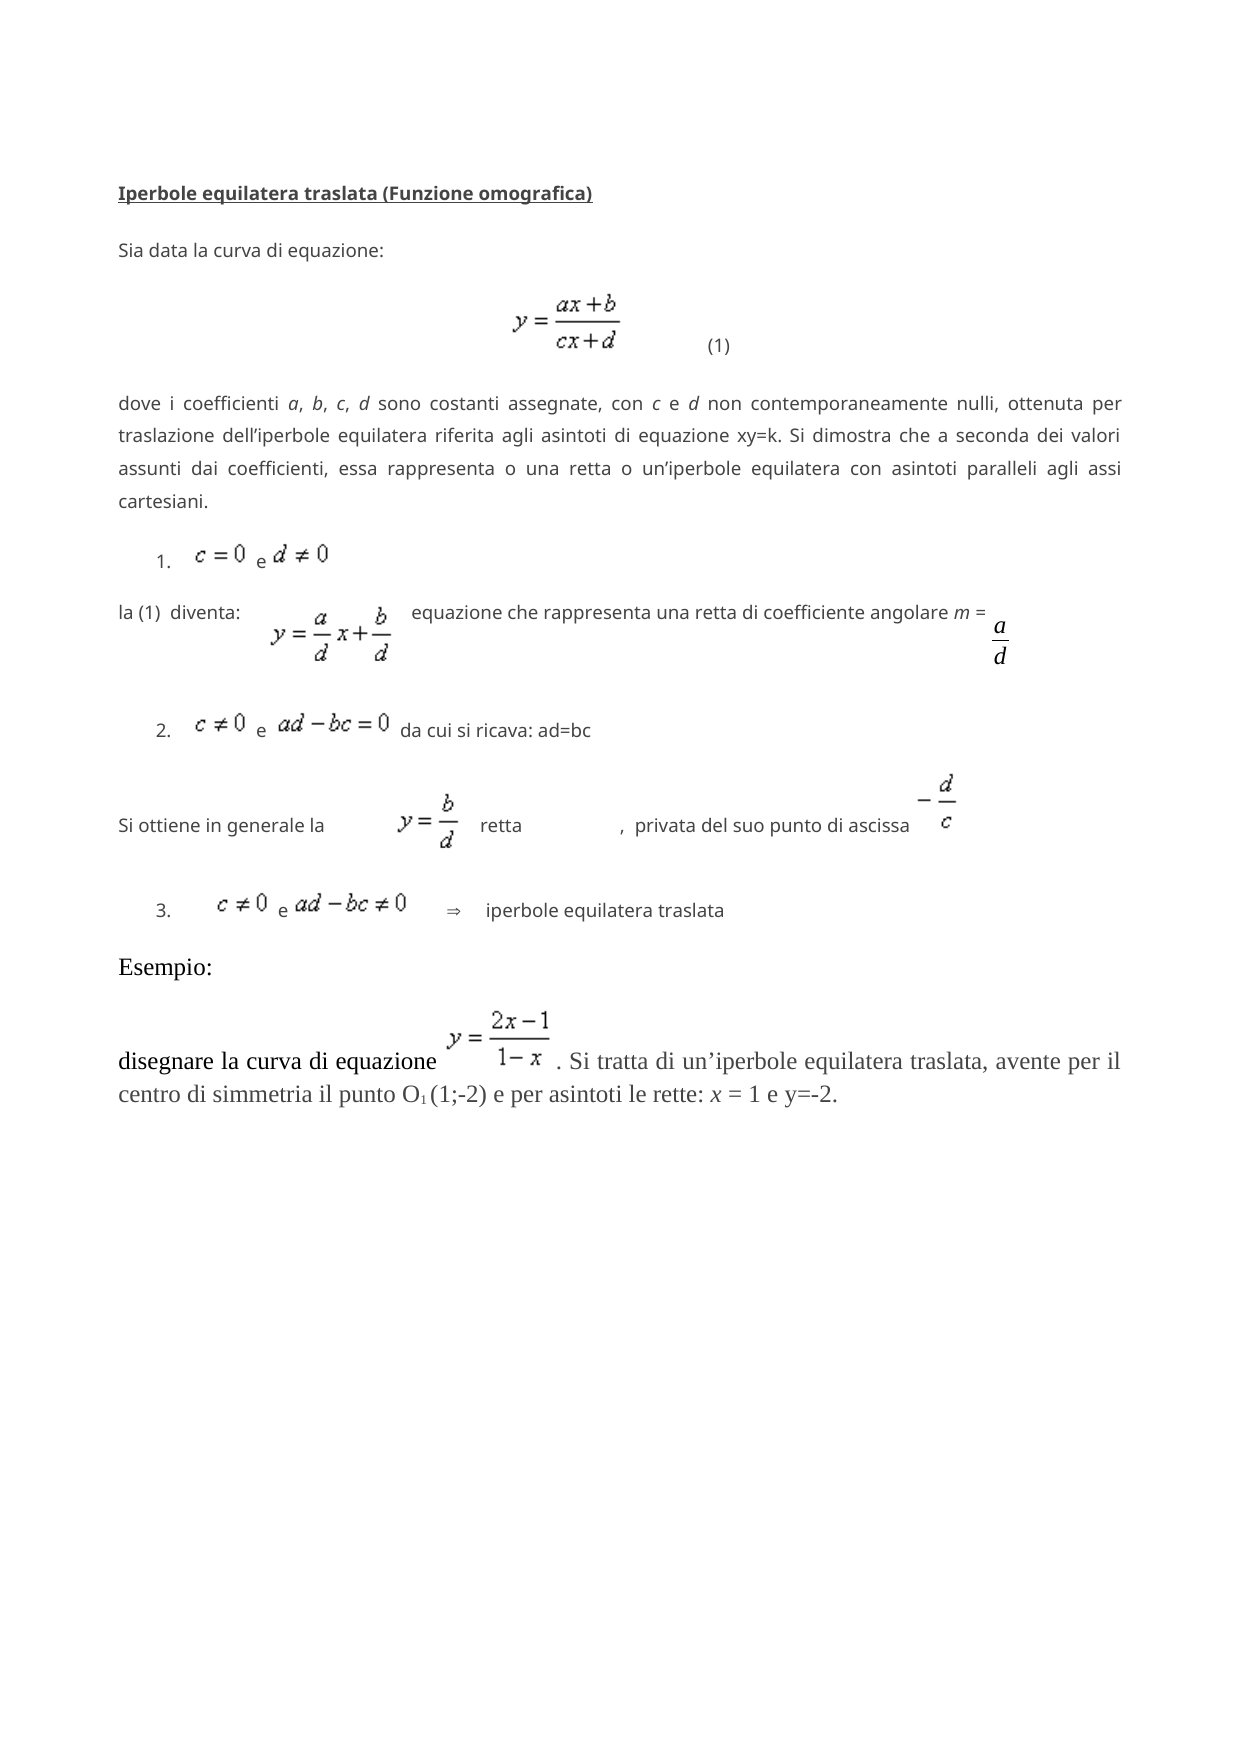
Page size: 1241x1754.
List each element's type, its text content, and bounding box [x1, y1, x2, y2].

text disegnare la curva di equazione . Si tratta di un’iperbole equilatera traslata, avente per il centro di simmetria il punto O1 (1;-2) e per asintoti le rette: x = 1 e y=-2. [118, 1006, 1122, 1108]
picture [268, 604, 393, 662]
picture [215, 887, 273, 918]
picture [271, 538, 334, 569]
text Sia data la curva di equazione: [118, 230, 1122, 263]
text la (1) diventa: equazione che rappresenta una retta di coefficiente angolare m = [118, 599, 1122, 683]
picture [276, 708, 395, 738]
picture [444, 1005, 556, 1070]
picture [293, 887, 412, 918]
list e  iperbole equilatera traslata [156, 888, 1122, 923]
text Si ottiene in generale la retta , privata del suo punto di ascissa [118, 768, 1122, 863]
picture [193, 708, 251, 738]
picture [193, 538, 251, 569]
picture [395, 792, 462, 849]
text Esempio: [118, 948, 1122, 981]
text dove i coefficienti a, b, c, d sono costanti assegnate, con c e d non contemporaneamente nulli, ottenuta per traslazione dell’iperbole equilatera riferita agli asintoti di equazione xy=k. Si dimostra che a seconda dei valori assunti dai coefficienti, essa rappresenta o una retta o un’iperbole equilatera con asintoti paralleli agli assi cartesiani. [118, 383, 1122, 514]
list e [156, 539, 1122, 574]
list e da cui si ricava: ad=bc [156, 708, 1122, 743]
text (1) [118, 288, 1122, 358]
picture [510, 288, 625, 353]
picture [915, 768, 961, 833]
text Iperbole equilatera traslata (Funzione omografica) [118, 173, 1122, 205]
